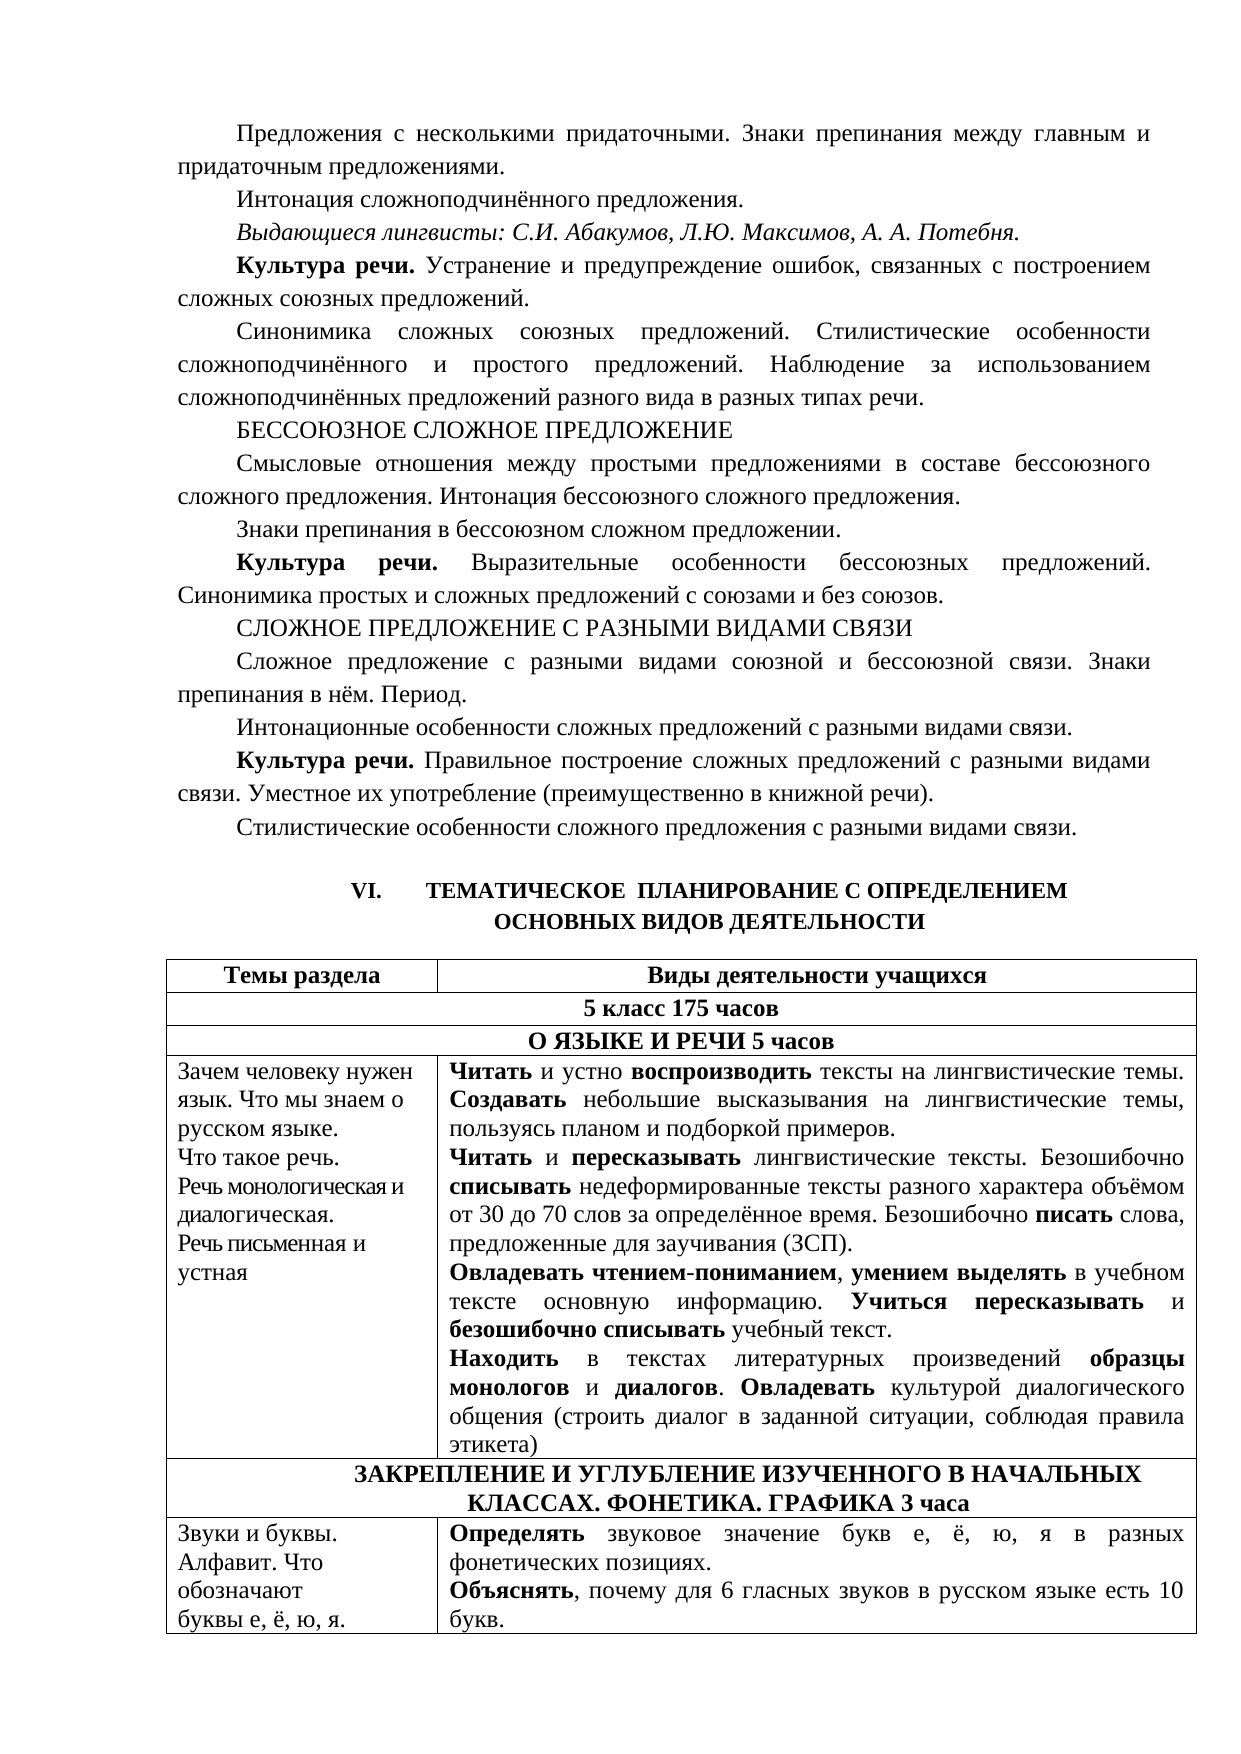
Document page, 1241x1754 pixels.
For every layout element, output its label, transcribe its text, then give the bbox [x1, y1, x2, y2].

table_header Виды деятельности учащихся [438, 960, 1196, 992]
list Культура речи. Выразительные особенности бессоюзных предложений. Синонимика простых и сложных предложений с союзами и без союзов. [177, 547, 1152, 609]
list ТЕМАТИЧЕСКОЕ ПЛАНИРОВАНИЕ С ОПРЕДЕЛЕНИЕМ [267, 878, 1152, 904]
list Культура речи. Устранение и предупреждение ошибок, связанных с построением сложных союзных предложений. [177, 250, 1152, 312]
table_cell Читать и устно воспроизводить тексты на лингвистические темы. Создавать небольшие высказывания на лингвистические темы, пользуясь планом и подборкой примеров. Читать и пересказывать лингвистические тексты. Безошибочно списывать недеформированные тексты разного характера объёмом от 30 до 70 слов за определённое время. Безошибочно писать слова, предложенные для заучивания (ЗСП). Овладевать чтением-пониманием, умением выделять в учебном тексте основную информацию. Учиться пересказывать и безошибочно списывать учебный текст. Находить в текстах литературных произведений образцы монологов и диалогов. Овладевать культурой диалогического общения (строить диалог в заданной ситуации, соблюдая правила этикета) [438, 1056, 1196, 1458]
list Интонационные особенности сложных предложений с разными видами связи. [177, 712, 1152, 741]
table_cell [167, 1518, 437, 1633]
table_cell ЗАКРЕПЛЕНИЕ И УГЛУБЛЕНИЕ ИЗУЧЕННОГО В НАЧАЛЬНЫХ КЛАССАХ. ФОНЕТИКА. ГРАФИКА 3 часа [167, 1459, 1196, 1517]
list Предложения с несколькими придаточными. Знаки препинания между главным и придаточным предложениями. [177, 118, 1152, 180]
table_cell Зачем человеку нужен язык. Что мы знаем о русском языке. Что такое речь. Речь монологическая и диалогическая. Речь письменная и устная [167, 1056, 437, 1458]
list Выдающиеся лингвисты: С.И. Абакумов, Л.Ю. Максимов, А. А. Потебня. [177, 217, 1152, 246]
list Культура речи. Правильное построение сложных предложений с разными видами связи. Уместное их употребление (преимущественно в книжной речи). [177, 746, 1152, 807]
list Смысловые отношения между простыми предложениями в составе бессоюзного сложного предложения. Интонация бессоюзного сложного предложения. [177, 448, 1152, 510]
list СЛОЖНОЕ ПРЕДЛОЖЕНИЕ С РАЗНЫМИ ВИДАМИ СВЯЗИ [177, 613, 1152, 642]
table_cell 5 класс 175 часов [167, 993, 1196, 1025]
list Стилистические особенности сложного предложения с разными видами связи. [177, 812, 1152, 840]
list Синонимика сложных союзных предложений. Стилистические особенности сложноподчинённого и простого предложений. Наблюдение за использованием сложноподчинённых предложений разного вида в разных типах речи. [177, 316, 1152, 411]
list БЕССОЮЗНОЕ СЛОЖНОЕ ПРЕДЛОЖЕНИЕ [177, 415, 1152, 444]
list Интонация сложноподчинённого предложения. [177, 184, 1152, 213]
list Знаки препинания в бессоюзном сложном предложении. [177, 514, 1152, 543]
table_header Темы раздела [167, 960, 437, 992]
list ОСНОВНЫХ ВИДОВ ДЕЯТЕЛЬНОСТИ [267, 908, 1152, 934]
table_cell О ЯЗЫКЕ И РЕЧИ 5 часов [167, 1026, 1196, 1055]
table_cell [438, 1518, 1196, 1633]
list Сложное предложение с разными видами союзной и бессоюзной связи. Знаки препинания в нём. Период. [177, 646, 1152, 708]
